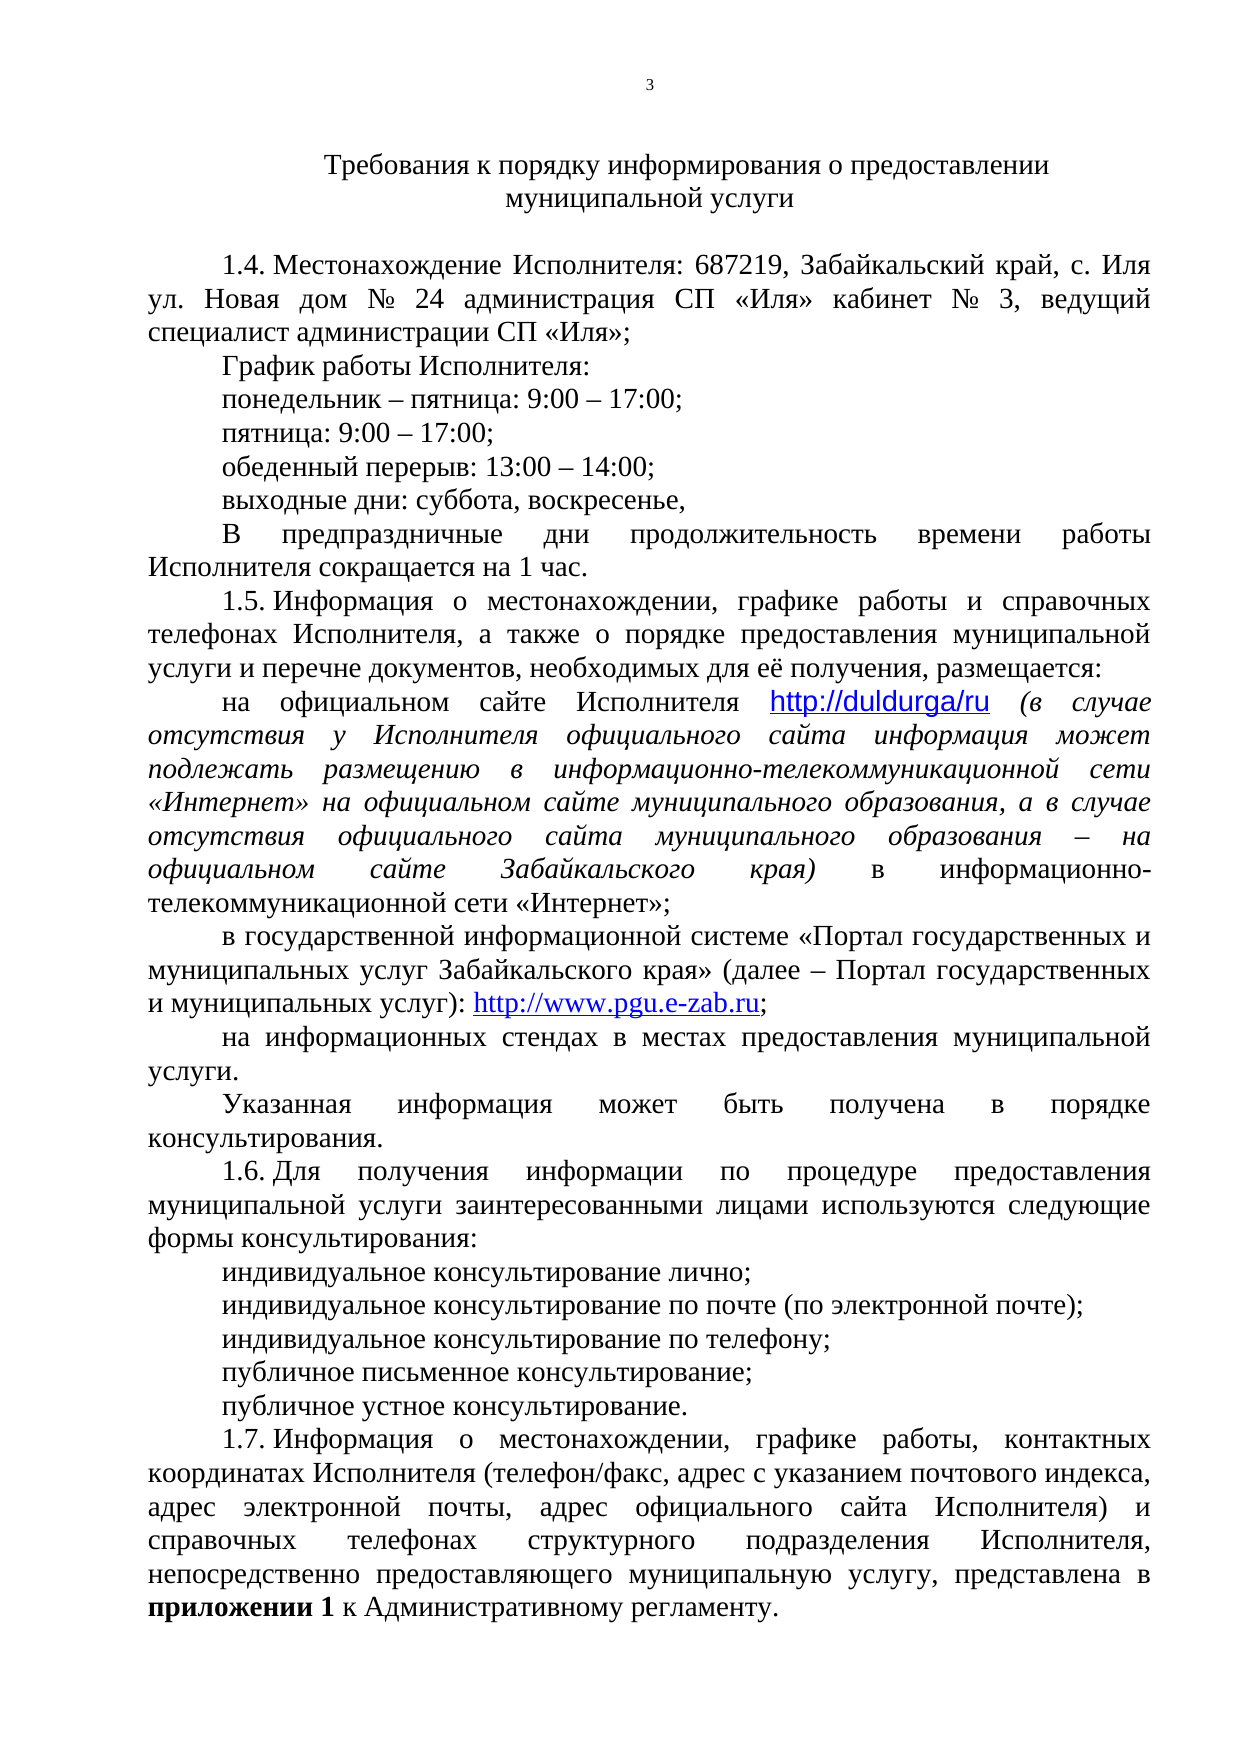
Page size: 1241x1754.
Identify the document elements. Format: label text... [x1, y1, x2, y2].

text В предпраздничные дни продолжительность времени работы Исполнителя сокращается на 1 час. [148, 516, 1152, 583]
text индивидуальное консультирование по телефону; [148, 1321, 1152, 1354]
text Требования к порядку информирования о предоставлении муниципальной услуги [148, 147, 1152, 214]
text Указанная информация может быть получена в порядке консультирования. [148, 1086, 1152, 1153]
text на официальном сайте Исполнителя http://duldurga/ru (в случае отсутствия у Исполнителя официального сайта информация может подлежать размещению в информационно-телекоммуникационной сети «Интернет» на официальном сайте муниципального образования, а в случае отсутствия официального сайта муниципального образования – на официальном сайте Забайкальского края) в информационно-телекоммуникационной сети «Интернет»; [148, 683, 1152, 918]
text обеденный перерыв: 13:00 – 14:00; [148, 449, 1152, 482]
text График работы Исполнителя: [148, 348, 1152, 382]
text 1.7. Информация о местонахождении, графике работы, контактных координатах Исполнителя (телефон/факс, адрес с указанием почтового индекса, адрес электронной почты, адрес официального сайта Исполнителя) и справочных телефонах структурного подразделения Исполнителя, непосредственно предоставляющего муниципальную услугу, представлена в приложении 1 к Административному регламенту. [148, 1422, 1152, 1623]
text индивидуальное консультирование лично; [148, 1254, 1152, 1287]
text 1.4. Местонахождение Исполнителя: 687219, Забайкальский край, с. Иля ул. Новая дом № 24 администрация СП «Иля» кабинет № 3, ведущий специалист администрации СП «Иля»; [148, 247, 1152, 348]
text 1.6. Для получения информации по процедуре предоставления муниципальной услуги заинтересованными лицами используются следующие формы консультирования: [148, 1153, 1152, 1254]
text 1.5. Информация о местонахождении, графике работы и справочных телефонах Исполнителя, а также о порядке предоставления муниципальной услуги и перечне документов, необходимых для её получения, размещается: [148, 583, 1152, 683]
text на информационных стендах в местах предоставления муниципальной услуги. [148, 1019, 1152, 1086]
text пятница: 9:00 – 17:00; [148, 415, 1152, 449]
text публичное письменное консультирование; [148, 1354, 1152, 1388]
text индивидуальное консультирование по почте (по электронной почте); [148, 1287, 1152, 1321]
text понедельник – пятница: 9:00 – 17:00; [148, 382, 1152, 415]
text выходные дни: суббота, воскресенье, [148, 482, 1152, 516]
text в государственной информационной системе «Портал государственных и муниципальных услуг Забайкальского края» (далее – Портал государственных и муниципальных услуг): http://www.pgu.e-zab.ru; [148, 918, 1152, 1019]
text публичное устное консультирование. [148, 1388, 1152, 1422]
